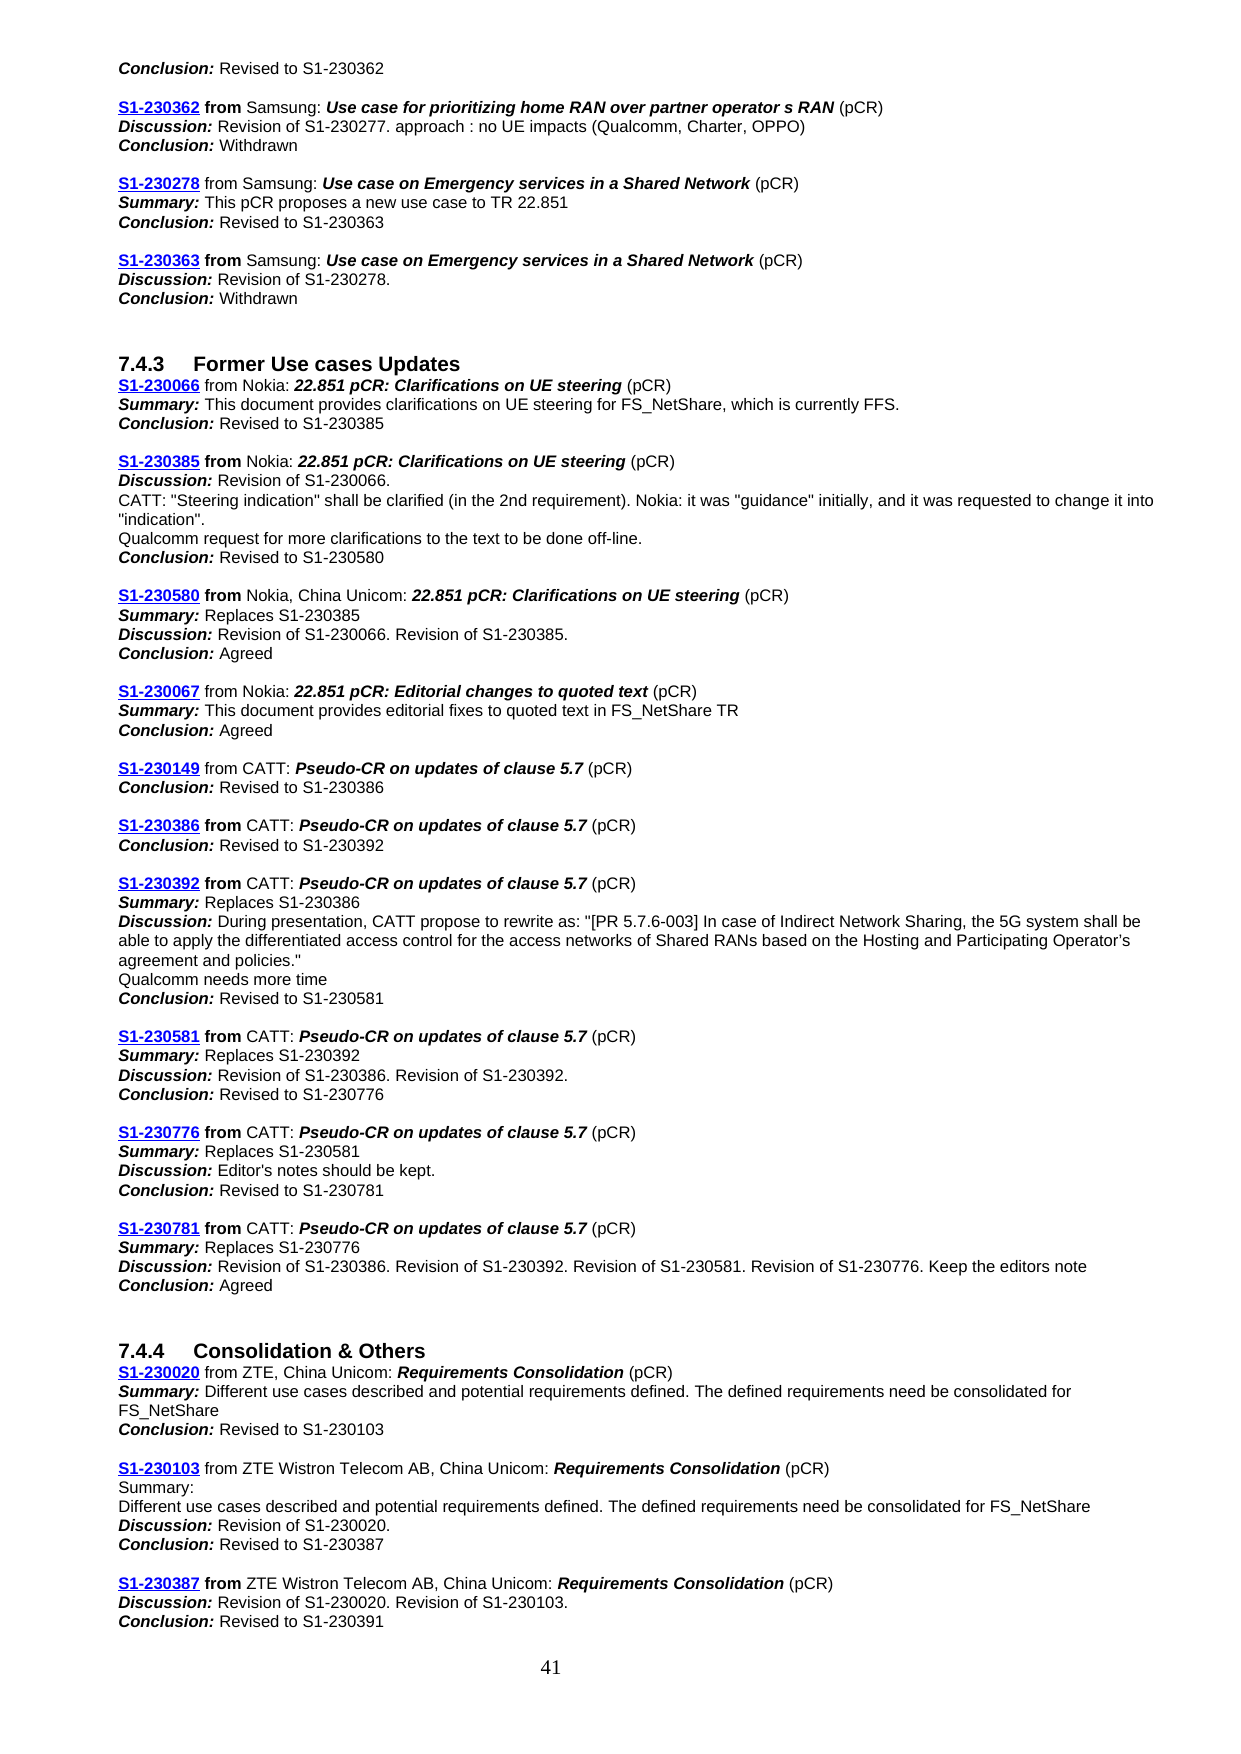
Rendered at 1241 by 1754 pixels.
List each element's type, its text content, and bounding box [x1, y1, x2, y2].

text Conclusion: Agreed [118, 644, 1166, 663]
text Conclusion: Withdrawn [118, 289, 1166, 308]
subtitle 7.4.3 Former Use cases Updates [118, 351, 1166, 375]
text Summary: Replaces S1-230581 [118, 1142, 1166, 1161]
text Discussion: Revision of S1-230020. Revision of S1-230103. [118, 1593, 1166, 1612]
text Different use cases described and potential requirements defined. The defined requirements need be consolidated for FS_NetShare [118, 1497, 1166, 1516]
text Discussion: Revision of S1-230020. [118, 1516, 1166, 1535]
text Conclusion: Revised to S1-230392 [118, 835, 1166, 854]
text Discussion: Revision of S1-230066. [118, 471, 1166, 490]
text S1-230067 from Nokia: 22.851 pCR: Editorial changes to quoted text (pCR) [118, 682, 1166, 701]
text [118, 193, 1166, 212]
text Discussion: Revision of S1-230278. [118, 270, 1166, 289]
text Summary: [118, 1478, 1166, 1497]
text Summary: Different use cases described and potential requirements defined. The defined requirements need be consolidated for FS_NetShare [118, 1382, 1166, 1420]
text S1-230363 from Samsung: Use case on Emergency services in a Shared Network (pCR) [118, 251, 1166, 270]
text S1-230781 from CATT: Pseudo-CR on updates of clause 5.7 (pCR) [118, 1219, 1166, 1238]
text Discussion: Revision of S1-230277. approach : no UE impacts (Qualcomm, Charter, OPPO) [118, 117, 1166, 136]
text Summary: Replaces S1-230386 [118, 893, 1166, 912]
text S1-230776 from CATT: Pseudo-CR on updates of clause 5.7 (pCR) [118, 1123, 1166, 1142]
subtitle 7.4.4 Consolidation & Others [118, 1339, 1166, 1363]
text Conclusion: Revised to S1-230387 [118, 1535, 1166, 1554]
text Conclusion: Revised to S1-230391 [118, 1612, 1166, 1631]
text Conclusion: Agreed [118, 1276, 1166, 1295]
text Summary: This document provides editorial fixes to quoted text in FS_NetShare TR [118, 701, 1166, 720]
text Discussion: Revision of S1-230386. Revision of S1-230392. [118, 1065, 1166, 1084]
text Qualcomm request for more clarifications to the text to be done off-line. [118, 529, 1166, 548]
text S1-230103 from ZTE Wistron Telecom AB, China Unicom: Requirements Consolidation (pCR) [118, 1458, 1166, 1478]
text Conclusion: Revised to S1-230776 [118, 1084, 1166, 1104]
text S1-230581 from CATT: Pseudo-CR on updates of clause 5.7 (pCR) [118, 1027, 1166, 1046]
text S1-230066 from Nokia: 22.851 pCR: Clarifications on UE steering (pCR) [118, 375, 1166, 394]
text Conclusion: Revised to S1-230103 [118, 1420, 1166, 1439]
text Conclusion: Revised to S1-230362 [118, 59, 1166, 78]
text S1-230386 from CATT: Pseudo-CR on updates of clause 5.7 (pCR) [118, 816, 1166, 835]
text Summary: Replaces S1-230392 [118, 1046, 1166, 1065]
text S1-230580 from Nokia, China Unicom: 22.851 pCR: Clarifications on UE steering (pCR) [118, 586, 1166, 605]
text S1-230278 from Samsung: Use case on Emergency services in a Shared Network (pCR) [118, 174, 1166, 193]
text Conclusion: Revised to S1-230385 [118, 414, 1166, 433]
text S1-230392 from CATT: Pseudo-CR on updates of clause 5.7 (pCR) [118, 874, 1166, 893]
text S1-230149 from CATT: Pseudo-CR on updates of clause 5.7 (pCR) [118, 759, 1166, 778]
text Discussion: Editor's notes should be kept. [118, 1161, 1166, 1180]
text CATT: "Steering indication" shall be clarified (in the 2nd requirement). Nokia: it was "guidance" initially, and it was requested to change it into "indication". [118, 490, 1166, 529]
text Summary: Replaces S1-230385 [118, 605, 1166, 624]
text Conclusion: Revised to S1-230581 [118, 989, 1166, 1008]
text Conclusion: Revised to S1-230363 [118, 212, 1166, 232]
text Discussion: During presentation, CATT propose to rewrite as: "[PR 5.7.6-003] In case of Indirect Network Sharing, the 5G system shall be able to apply the differentiated access control for the access networks of Shared RANs based on the Hosting and Participating Operator’s agreement and policies." [118, 912, 1166, 969]
text Conclusion: Revised to S1-230781 [118, 1180, 1166, 1199]
text Conclusion: Revised to S1-230580 [118, 548, 1166, 567]
text S1-230387 from ZTE Wistron Telecom AB, China Unicom: Requirements Consolidation (pCR) [118, 1573, 1166, 1593]
text S1-230020 from ZTE, China Unicom: Requirements Consolidation (pCR) [118, 1363, 1166, 1382]
text Conclusion: Revised to S1-230386 [118, 778, 1166, 797]
text Conclusion: Withdrawn [118, 136, 1166, 155]
text Qualcomm needs more time [118, 969, 1166, 989]
text Summary: This document provides clarifications on UE steering for FS_NetShare, which is currently FFS. [118, 394, 1166, 414]
text Summary: Replaces S1-230776 [118, 1238, 1166, 1257]
text S1-230385 from Nokia: 22.851 pCR: Clarifications on UE steering (pCR) [118, 452, 1166, 471]
text Discussion: Revision of S1-230066. Revision of S1-230385. [118, 624, 1166, 644]
text S1-230362 from Samsung: Use case for prioritizing home RAN over partner operator s RAN (pCR) [118, 97, 1166, 117]
text Conclusion: Agreed [118, 720, 1166, 739]
text Discussion: Revision of S1-230386. Revision of S1-230392. Revision of S1-230581. Revision of S1-230776. Keep the editors note [118, 1257, 1166, 1276]
